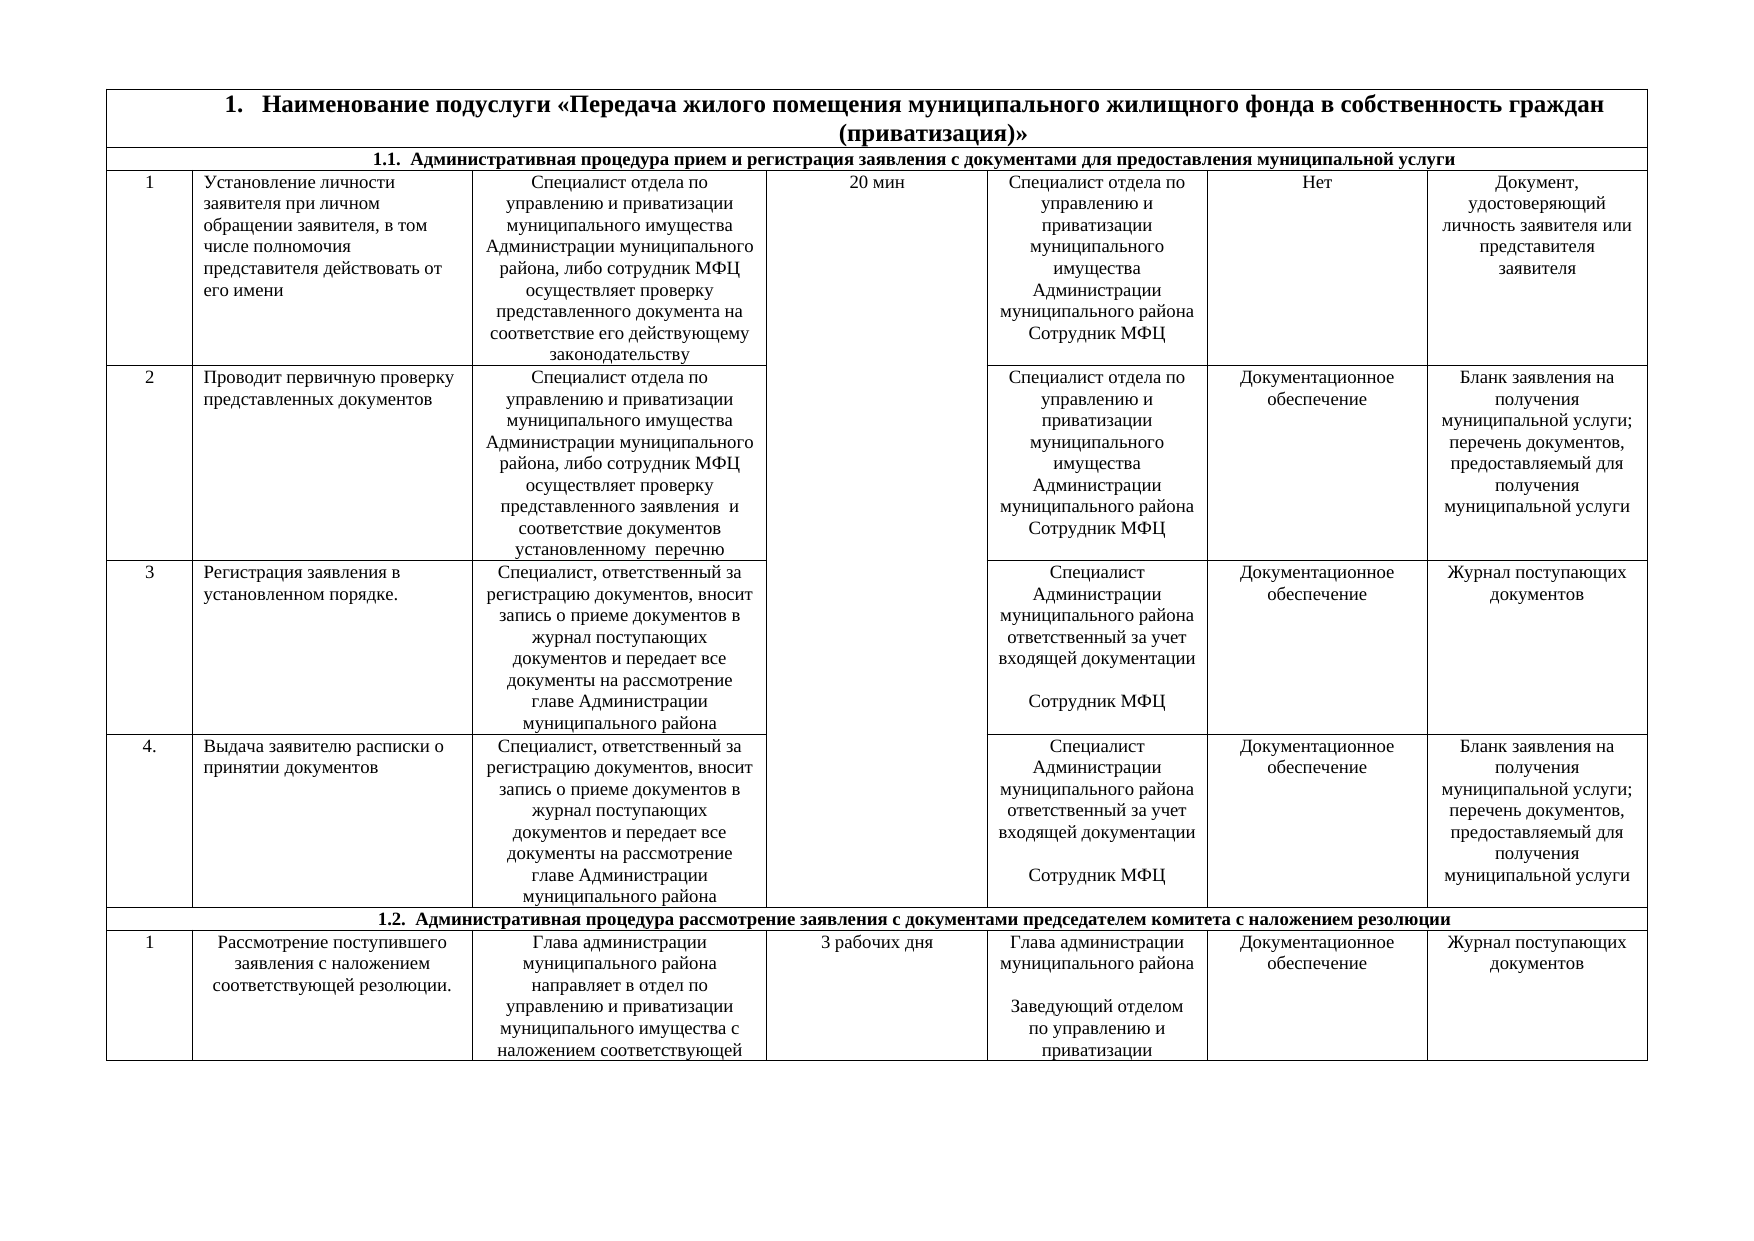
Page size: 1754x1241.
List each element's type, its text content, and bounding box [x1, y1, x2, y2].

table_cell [988, 931, 1207, 1060]
table_cell Документ, удостоверяющий личность заявителя или представителя заявителя [1428, 171, 1647, 365]
table_cell 2 [107, 366, 192, 560]
table_cell Регистрация заявления в установленном порядке. [193, 561, 472, 733]
table_cell Установление личности заявителя при личном обращении заявителя, в том числе полномочия представителя действовать от его имени [193, 171, 472, 365]
table_cell Документационное обеспечение [1208, 735, 1427, 907]
table_cell Специалист отдела по управлению и приватизации муниципального имущества Администрации муниципального района, либо сотрудник МФЦ осуществляет проверку представленного документа на соответствие его действующему законодательству [473, 171, 766, 365]
table_cell Выдача заявителю расписки о принятии документов [193, 735, 472, 907]
table_cell 1 [107, 171, 192, 365]
table_cell Специалист отдела по управлению и приватизации муниципального имущества Администрации муниципального района Сотрудник МФЦ [988, 366, 1207, 560]
table_cell Журнал поступающих документов [1428, 561, 1647, 733]
table_cell 4. [107, 735, 192, 907]
table_cell Специалист Администрации муниципального района ответственный за учет входящей документации Сотрудник МФЦ [988, 561, 1207, 733]
table_cell Нет [1208, 171, 1427, 365]
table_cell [473, 931, 766, 1060]
table_cell 3 рабочих дня [767, 931, 987, 1060]
table_cell Специалист отдела по управлению и приватизации муниципального имущества Администрации муниципального района Сотрудник МФЦ [988, 171, 1207, 365]
table_cell Документационное обеспечение [1208, 561, 1427, 733]
table_cell 20 мин [767, 171, 987, 907]
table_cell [1208, 931, 1427, 1060]
table_cell 1 [107, 931, 192, 1060]
table_cell Бланк заявления на получения муниципальной услуги; перечень документов, предоставляемый для получения муниципальной услуги [1428, 366, 1647, 560]
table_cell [193, 931, 472, 1060]
table_cell Документационное обеспечение [1208, 366, 1427, 560]
table_cell Бланк заявления на получения муниципальной услуги; перечень документов, предоставляемый для получения муниципальной услуги [1428, 735, 1647, 907]
table_cell 3 [107, 561, 192, 733]
table_cell Специалист, ответственный за регистрацию документов, вносит запись о приеме документов в журнал поступающих документов и передает все документы на рассмотрение главе Администрации муниципального района [473, 735, 766, 907]
table_cell Специалист отдела по управлению и приватизации муниципального имущества Администрации муниципального района, либо сотрудник МФЦ осуществляет проверку представленного заявления и соответствие документов установленному перечню [473, 366, 766, 560]
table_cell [1428, 931, 1647, 1060]
table_cell Специалист, ответственный за регистрацию документов, вносит запись о приеме документов в журнал поступающих документов и передает все документы на рассмотрение главе Администрации муниципального района [473, 561, 766, 733]
table_cell Специалист Администрации муниципального района ответственный за учет входящей документации Сотрудник МФЦ [988, 735, 1207, 907]
table_cell Проводит первичную проверку представленных документов [193, 366, 472, 560]
table_cell Наименование подуслуги «Передача жилого помещения муниципального жилищного фонда в собственность граждан (приватизация)» [107, 90, 1647, 147]
table_cell Административная процедура рассмотрение заявления с документами председателем комитета с наложением резолюции [107, 908, 1647, 929]
table_cell Административная процедура прием и регистрация заявления с документами для предоставления муниципальной услуги [107, 148, 1647, 170]
